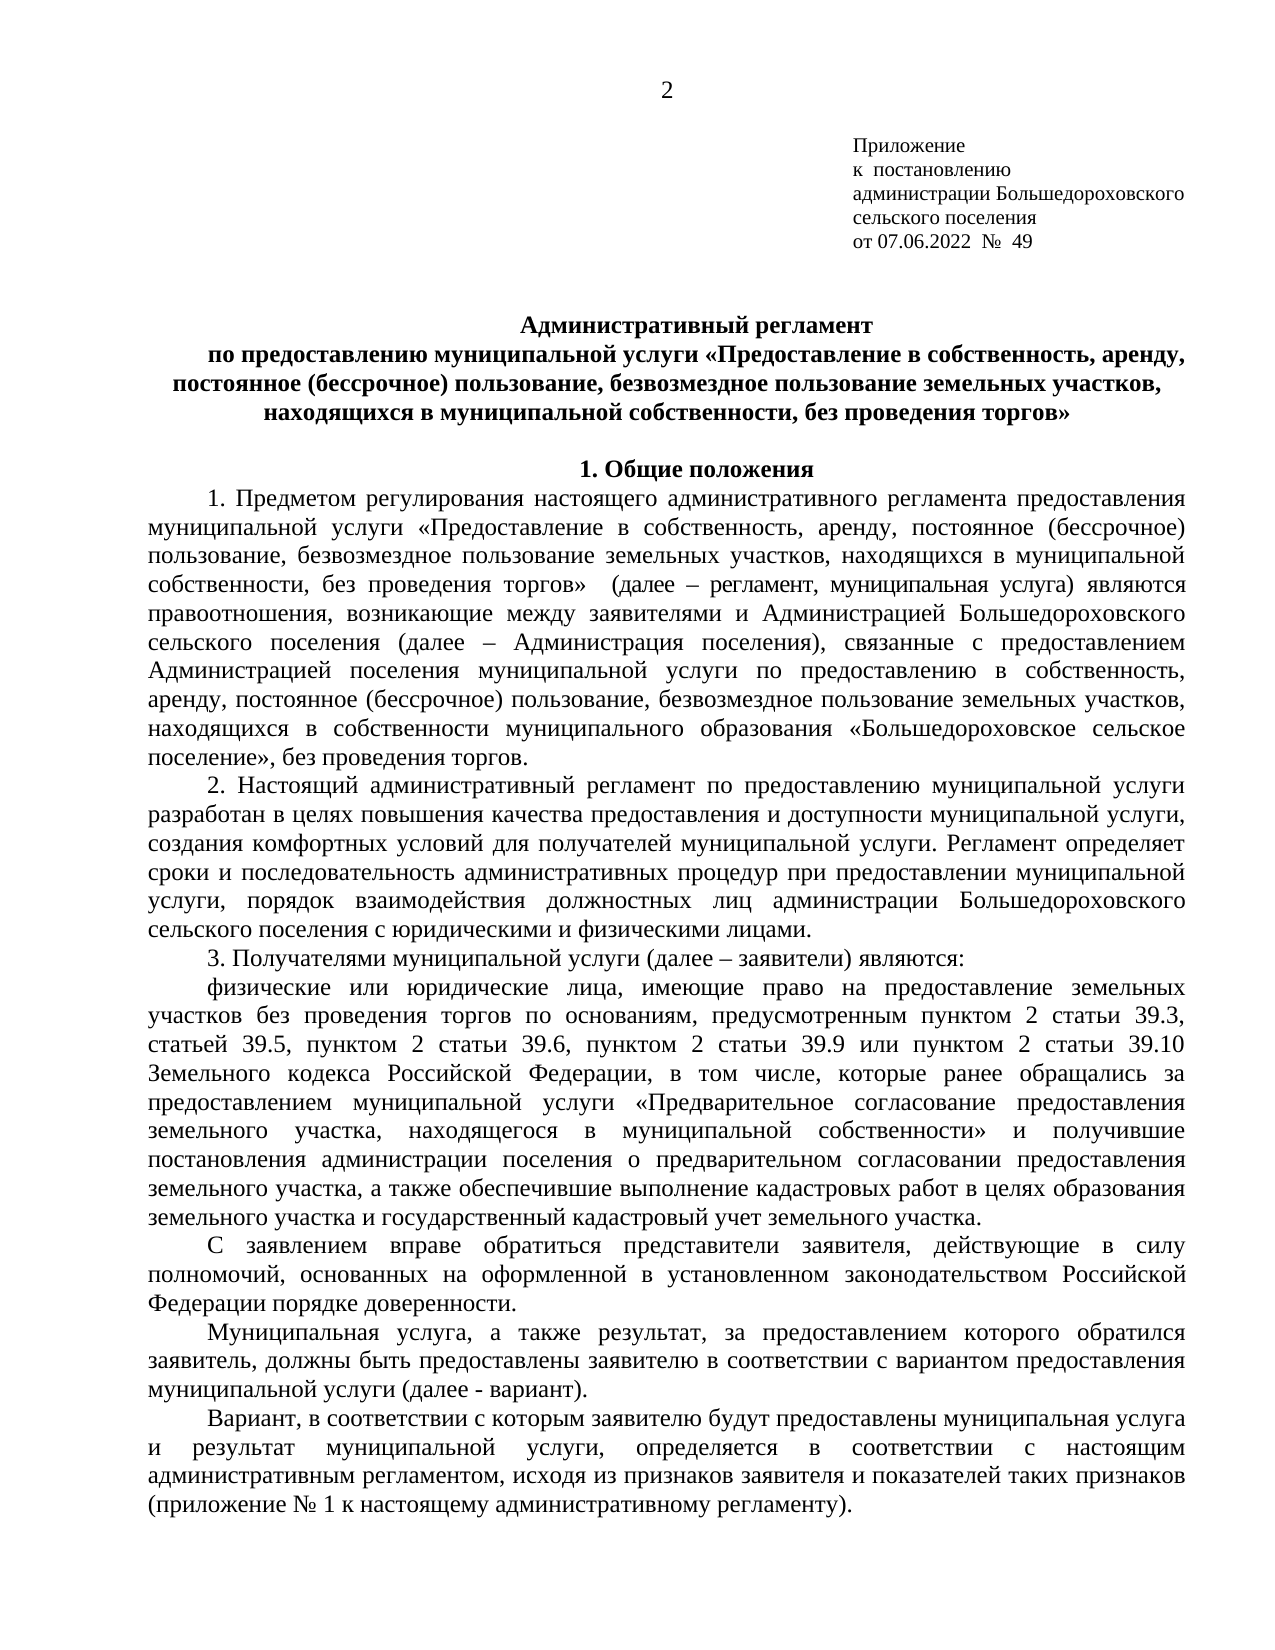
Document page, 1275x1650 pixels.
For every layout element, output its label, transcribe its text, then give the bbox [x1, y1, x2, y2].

text 1. Предметом регулирования настоящего административного регламента предоставления муниципальной услуги «Предоставление в собственность, аренду, постоянное (бессрочное) пользование, безвозмездное пользование земельных участков, находящихся в муниципальной собственности, без проведения торгов» (далее – регламент, муниципальная услуга) являются правоотношения, возникающие между заявителями и Администрацией Большедороховского сельского поселения (далее – Администрация поселения), связанные с предоставлением Администрацией поселения муниципальной услуги по предоставлению в собственность, аренду, постоянное (бессрочное) пользование, безвозмездное пользование земельных участков, находящихся в собственности муниципального образования «Большедороховское сельское поселение», без проведения торгов. [148, 483, 1186, 770]
text Муниципальная услуга, а также результат, за предоставлением которого обратился заявитель, должны быть предоставлены заявителю в соответствии с вариантом предоставления муниципальной услуги (далее - вариант). [148, 1317, 1186, 1403]
text 3. Получателями муниципальной услуги (далее – заявители) являются: [148, 943, 1186, 972]
text сельского поселения [148, 205, 1186, 229]
text Административный регламент [148, 310, 1186, 339]
text от 07.06.2022 № 49 [148, 229, 1186, 253]
text к постановлению [148, 157, 1186, 181]
text 2. Настоящий административный регламент по предоставлению муниципальной услуги разработан в целях повышения качества предоставления и доступности муниципальной услуги, создания комфортных условий для получателей муниципальной услуги. Регламент определяет сроки и последовательность административных процедур при предоставлении муниципальной услуги, порядок взаимодействия должностных лиц администрации Большедороховского сельского поселения с юридическими и физическими лицами. [148, 770, 1186, 943]
text С заявлением вправе обратиться представители заявителя, действующие в силу полномочий, основанных на оформленной в установленном законодательством Российской Федерации порядке доверенности. [148, 1230, 1186, 1317]
text физические или юридические лица, имеющие право на предоставление земельных участков без проведения торгов по основаниям, предусмотренным пунктом 2 статьи 39.3, статьей 39.5, пунктом 2 статьи 39.6, пунктом 2 статьи 39.9 или пунктом 2 статьи 39.10 Земельного кодекса Российской Федерации, в том числе, которые ранее обращались за предоставлением муниципальной услуги «Предварительное согласование предоставления земельного участка, находящегося в муниципальной собственности» и получившие постановления администрации поселения о предварительном согласовании предоставления земельного участка, а также обеспечившие выполнение кадастровых работ в целях образования земельного участка и государственный кадастровый учет земельного участка. [148, 972, 1186, 1230]
text по предоставлению муниципальной услуги «Предоставление в собственность, аренду, постоянное (бессрочное) пользование, безвозмездное пользование земельных участков, находящихся в муниципальной собственности, без проведения торгов» [148, 339, 1186, 425]
text Приложение [148, 132, 1186, 157]
text 1. Общие положения [148, 454, 1186, 483]
text администрации Большедороховского [148, 181, 1186, 205]
text Вариант, в соответствии с которым заявителю будут предоставлены муниципальная услуга и результат муниципальной услуги, определяется в соответствии с настоящим административным регламентом, исходя из признаков заявителя и показателей таких признаков (приложение № 1 к настоящему административному регламенту). [148, 1403, 1186, 1518]
